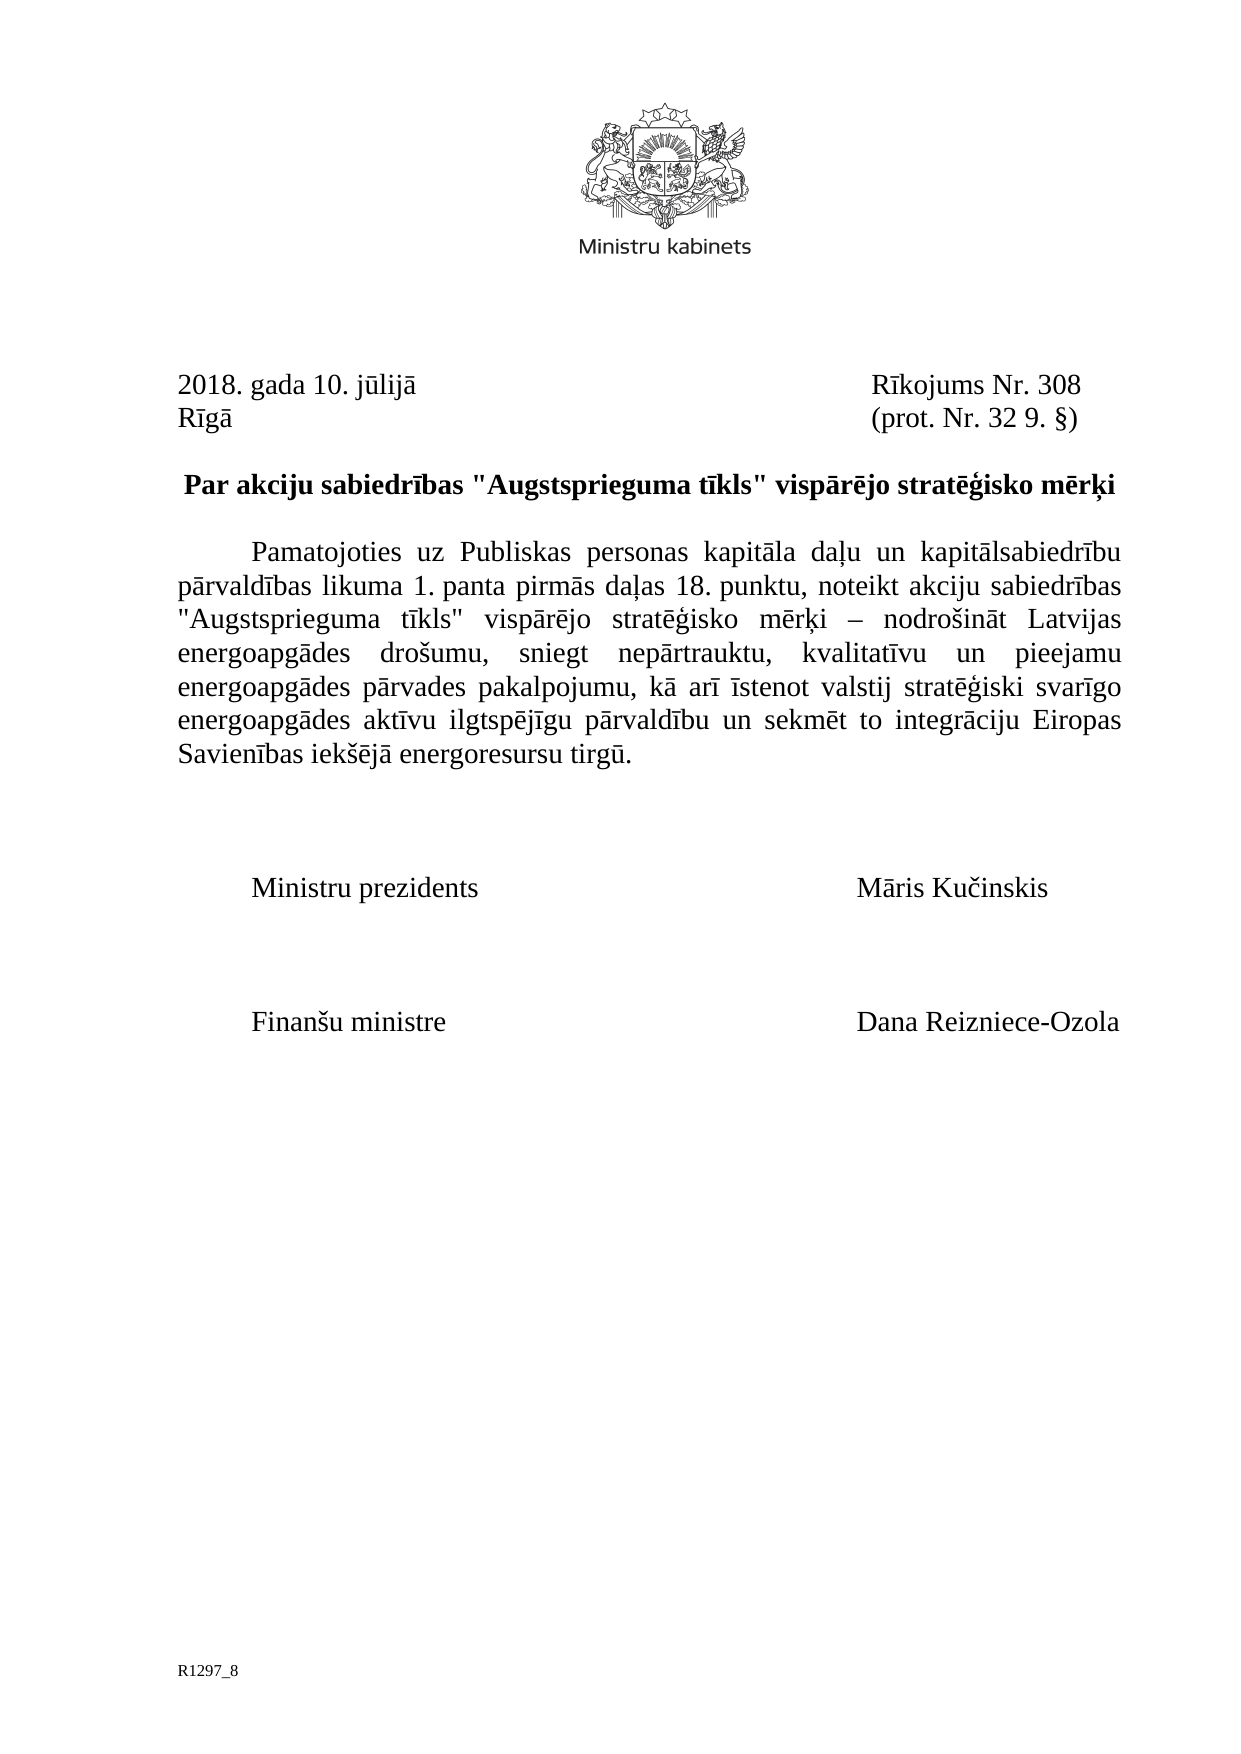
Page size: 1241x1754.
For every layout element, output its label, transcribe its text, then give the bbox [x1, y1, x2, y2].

text 2018. gada 10. jūlijā Rīkojums Nr. 308 [177, 367, 1122, 400]
text Ministru prezidents Māris Kučinskis [177, 870, 1122, 903]
text Par akciju sabiedrības "Augstsprieguma tīkls" vispārējo stratēģisko mērķi [177, 467, 1122, 501]
picture [177, 101, 1152, 267]
text Pamatojoties uz Publiskas personas kapitāla daļu un kapitālsabiedrību pārvaldības likuma 1. panta pirmās daļas 18. punktu, noteikt akciju sabiedrības "Augstsprieguma tīkls" vispārējo stratēģisko mērķi – nodrošināt Latvijas energoapgādes drošumu, sniegt nepārtrauktu, kvalitatīvu un pieejamu energoapgādes pārvades pakalpojumu, kā arī īstenot valstij stratēģiski svarīgo energoapgādes aktīvu ilgtspējīgu pārvaldību un sekmēt to integrāciju Eiropas Savienības iekšējā energoresursu tirgū. [177, 534, 1122, 769]
text Rīgā (prot. Nr. 32 9. §) [177, 400, 1122, 434]
text Finanšu ministre Dana Reizniece-Ozola [177, 1004, 1122, 1038]
